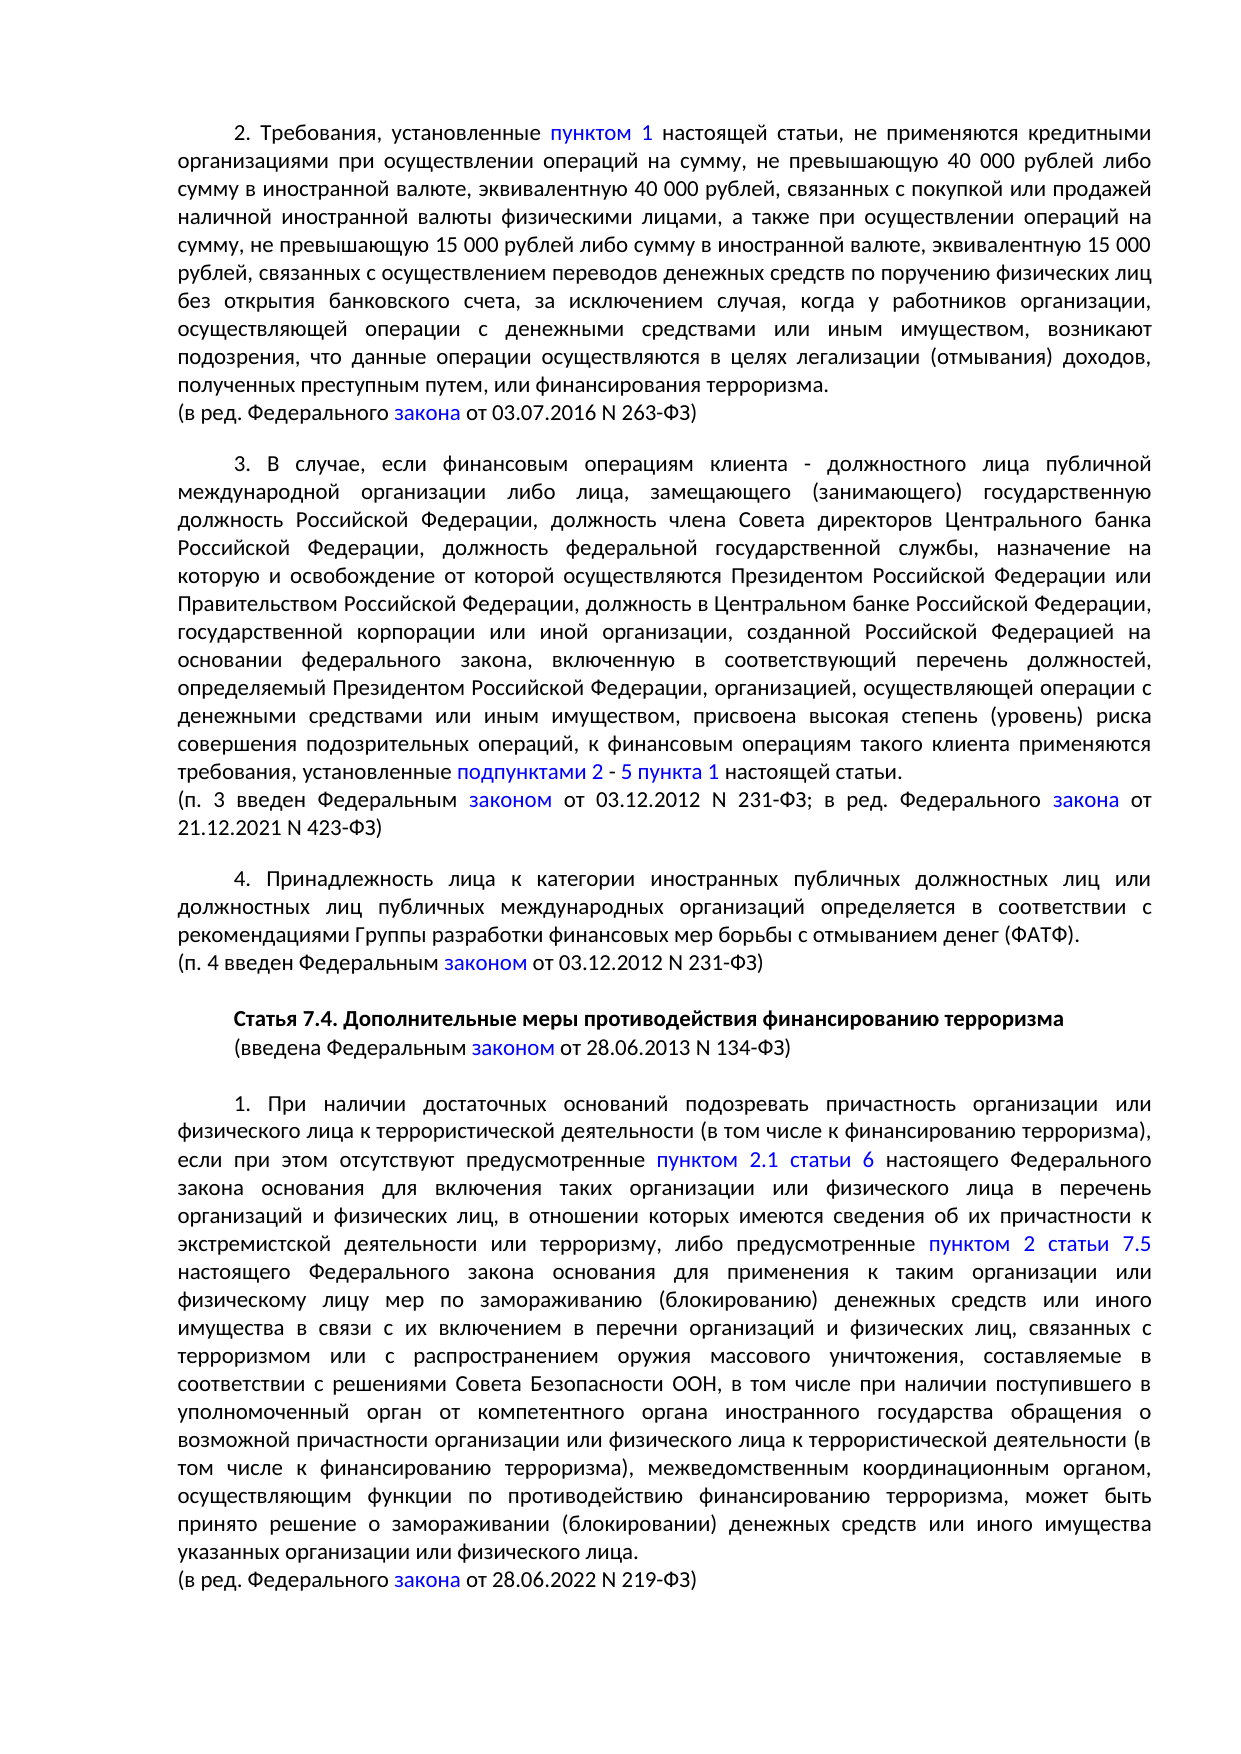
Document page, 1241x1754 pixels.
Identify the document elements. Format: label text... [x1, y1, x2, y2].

text 3. В случае, если финансовым операциям клиента - должностного лица публичной международной организации либо лица, замещающего (занимающего) государственную должность Российской Федерации, должность члена Совета директоров Центрального банка Российской Федерации, должность федеральной государственной службы, назначение на которую и освобождение от которой осуществляются Президентом Российской Федерации или Правительством Российской Федерации, должность в Центральном банке Российской Федерации, государственной корпорации или иной организации, созданной Российской Федерацией на основании федерального закона, включенную в соответствующий перечень должностей, определяемый Президентом Российской Федерации, организацией, осуществляющей операции с денежными средствами или иным имуществом, присвоена высокая степень (уровень) риска совершения подозрительных операций, к финансовым операциям такого клиента применяются требования, установленные подпунктами 2 - 5 пункта 1 настоящей статьи. [177, 449, 1152, 786]
text (п. 4 введен Федеральным законом от 03.12.2012 N 231-ФЗ) [177, 948, 1152, 977]
text 4. Принадлежность лица к категории иностранных публичных должностных лиц или должностных лиц публичных международных организаций определяется в соответствии с рекомендациями Группы разработки финансовых мер борьбы с отмыванием денег (ФАТФ). [177, 864, 1152, 948]
title Статья 7.4. Дополнительные меры противодействия финансированию терроризма [177, 1004, 1152, 1033]
text 1. При наличии достаточных оснований подозревать причастность организации или физического лица к террористической деятельности (в том числе к финансированию терроризма), если при этом отсутствуют предусмотренные пунктом 2.1 статьи 6 настоящего Федерального закона основания для включения таких организации или физического лица в перечень организаций и физических лиц, в отношении которых имеются сведения об их причастности к экстремистской деятельности или терроризму, либо предусмотренные пунктом 2 статьи 7.5 настоящего Федерального закона основания для применения к таким организации или физическому лицу мер по замораживанию (блокированию) денежных средств или иного имущества в связи с их включением в перечни организаций и физических лиц, связанных с терроризмом или с распространением оружия массового уничтожения, составляемые в соответствии с решениями Совета Безопасности ООН, в том числе при наличии поступившего в уполномоченный орган от компетентного органа иностранного государства обращения о возможной причастности организации или физического лица к террористической деятельности (в том числе к финансированию терроризма), межведомственным координационным органом, осуществляющим функции по противодействию финансированию терроризма, может быть принято решение о замораживании (блокировании) денежных средств или иного имущества указанных организации или физического лица. [177, 1089, 1152, 1565]
text (в ред. Федерального закона от 03.07.2016 N 263-ФЗ) [177, 398, 1152, 426]
text (в ред. Федерального закона от 28.06.2022 N 219-ФЗ) [177, 1565, 1152, 1593]
text 2. Требования, установленные пунктом 1 настоящей статьи, не применяются кредитными организациями при осуществлении операций на сумму, не превышающую 40 000 рублей либо сумму в иностранной валюте, эквивалентную 40 000 рублей, связанных с покупкой или продажей наличной иностранной валюты физическими лицами, а также при осуществлении операций на сумму, не превышающую 15 000 рублей либо сумму в иностранной валюте, эквивалентную 15 000 рублей, связанных с осуществлением переводов денежных средств по поручению физических лиц без открытия банковского счета, за исключением случая, когда у работников организации, осуществляющей операции с денежными средствами или иным имуществом, возникают подозрения, что данные операции осуществляются в целях легализации (отмывания) доходов, полученных преступным путем, или финансирования терроризма. [177, 118, 1152, 398]
text (п. 3 введен Федеральным законом от 03.12.2012 N 231-ФЗ; в ред. Федерального закона от 21.12.2021 N 423-ФЗ) [177, 786, 1152, 842]
text (введена Федеральным законом от 28.06.2013 N 134-ФЗ) [177, 1033, 1152, 1061]
